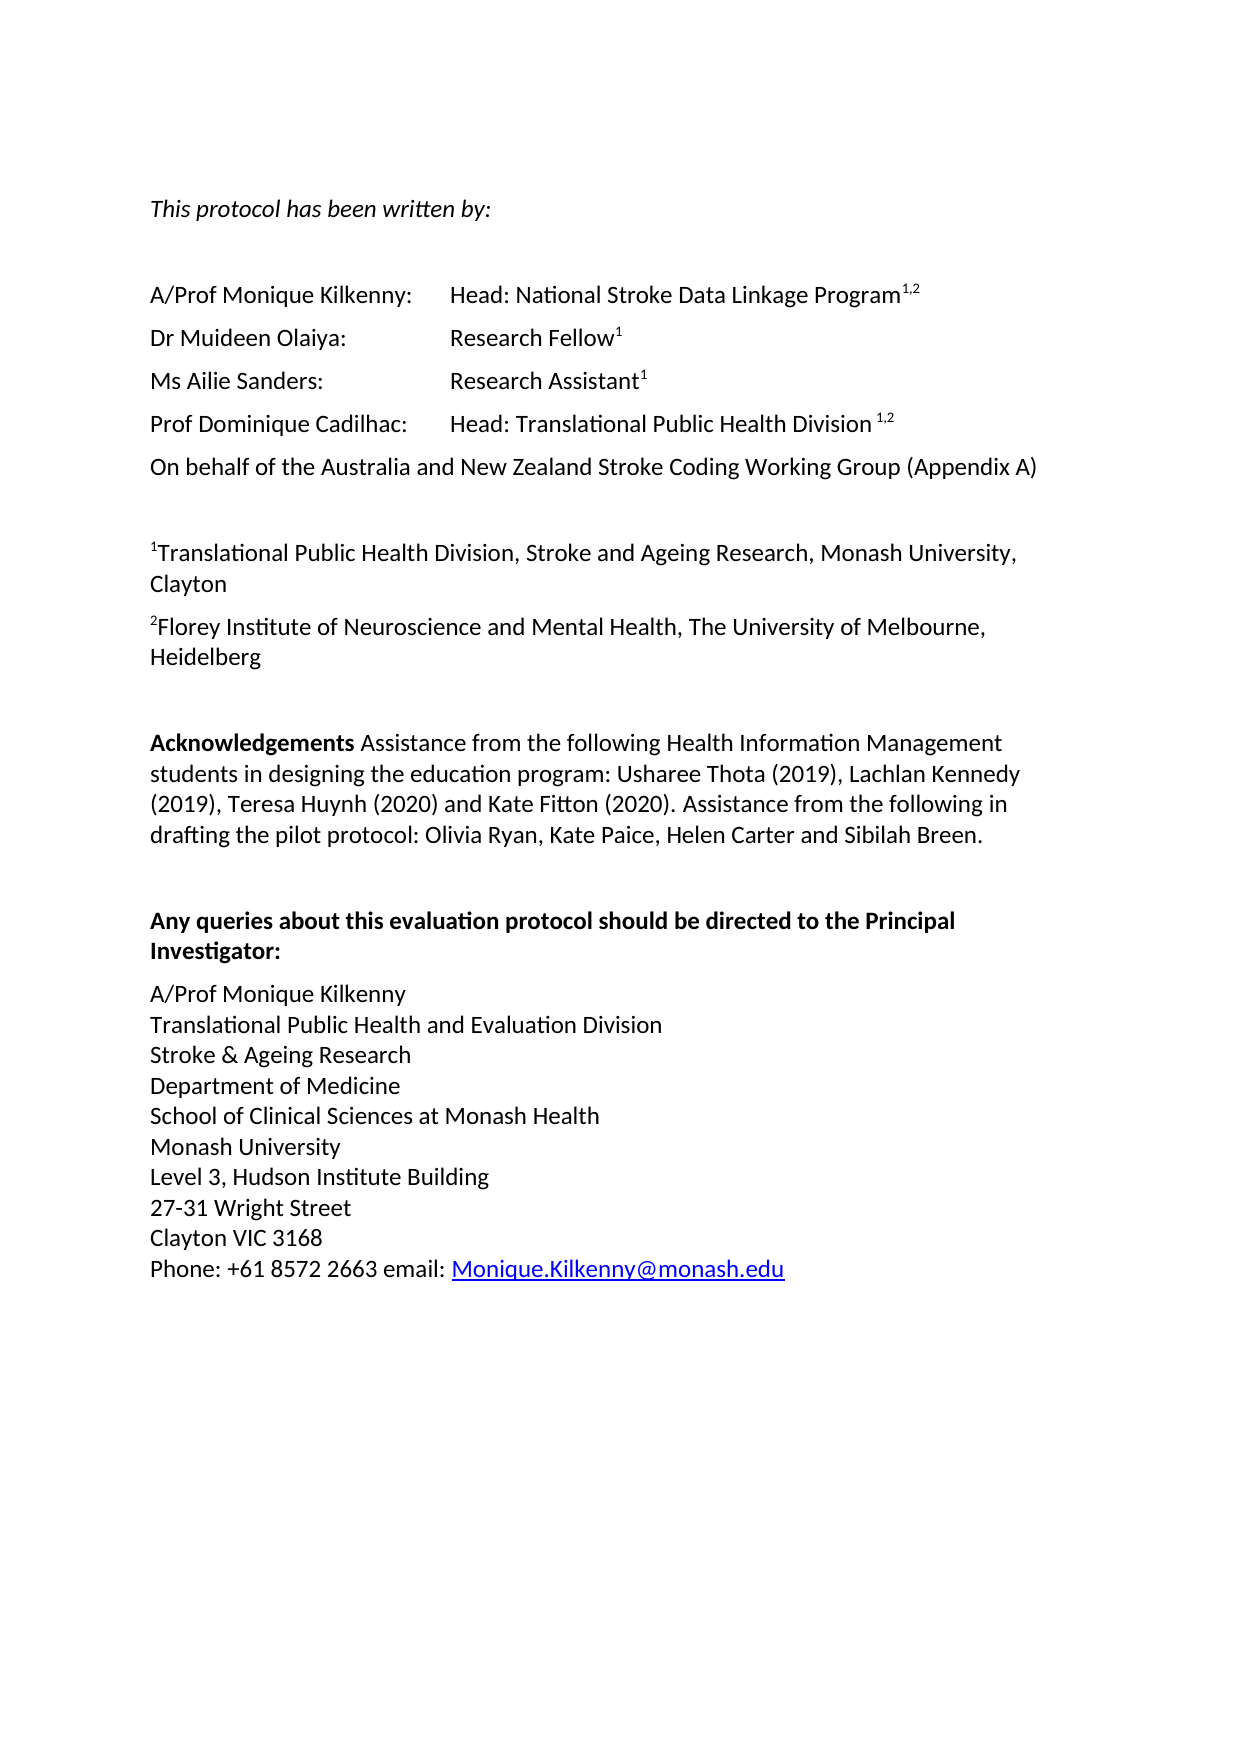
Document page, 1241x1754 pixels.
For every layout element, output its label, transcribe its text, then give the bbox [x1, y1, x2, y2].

text 27-31 Wright Street [150, 1192, 1090, 1223]
text Prof Dominique Cadilhac: Head: Translational Public Health Division 1,2 [150, 408, 1090, 439]
text This protocol has been written by: [150, 193, 1090, 223]
text Ms Ailie Sanders: Research Assistant1 [150, 365, 1090, 396]
text A/Prof Monique Kilkenny: Head: National Stroke Data Linkage Program1,2 [150, 279, 1090, 309]
text Translational Public Health and Evaluation Division [150, 1009, 1090, 1039]
text Phone: +61 8572 2663 email: Monique.Kilkenny@monash.edu [150, 1253, 1090, 1284]
text 1Translational Public Health Division, Stroke and Ageing Research, Monash University, Clayton [150, 537, 1090, 598]
text Clayton VIC 3168 [150, 1223, 1090, 1253]
text Monash University [150, 1131, 1090, 1162]
text Dr Muideen Olaiya: Research Fellow1 [150, 322, 1090, 353]
text Stroke & Ageing Research [150, 1039, 1090, 1070]
text Level 3, Hudson Institute Building [150, 1162, 1090, 1192]
text On behalf of the Australia and New Zealand Stroke Coding Working Group (Appendix A) [150, 451, 1090, 482]
text 2Florey Institute of Neuroscience and Mental Health, The University of Melbourne, Heidelberg [150, 611, 1090, 672]
text Acknowledgements Assistance from the following Health Information Management students in designing the education program: Usharee Thota (2019), Lachlan Kennedy (2019), Teresa Huynh (2020) and Kate Fitton (2020). Assistance from the following in drafting the pilot protocol: Olivia Ryan, Kate Paice, Helen Carter and Sibilah Breen. [150, 727, 1090, 849]
text School of Clinical Sciences at Monash Health [150, 1101, 1090, 1131]
text Department of Medicine [150, 1070, 1090, 1101]
text A/Prof Monique Kilkenny [150, 978, 1090, 1009]
text Any queries about this evaluation protocol should be directed to the Principal Investigator: [150, 905, 1090, 966]
